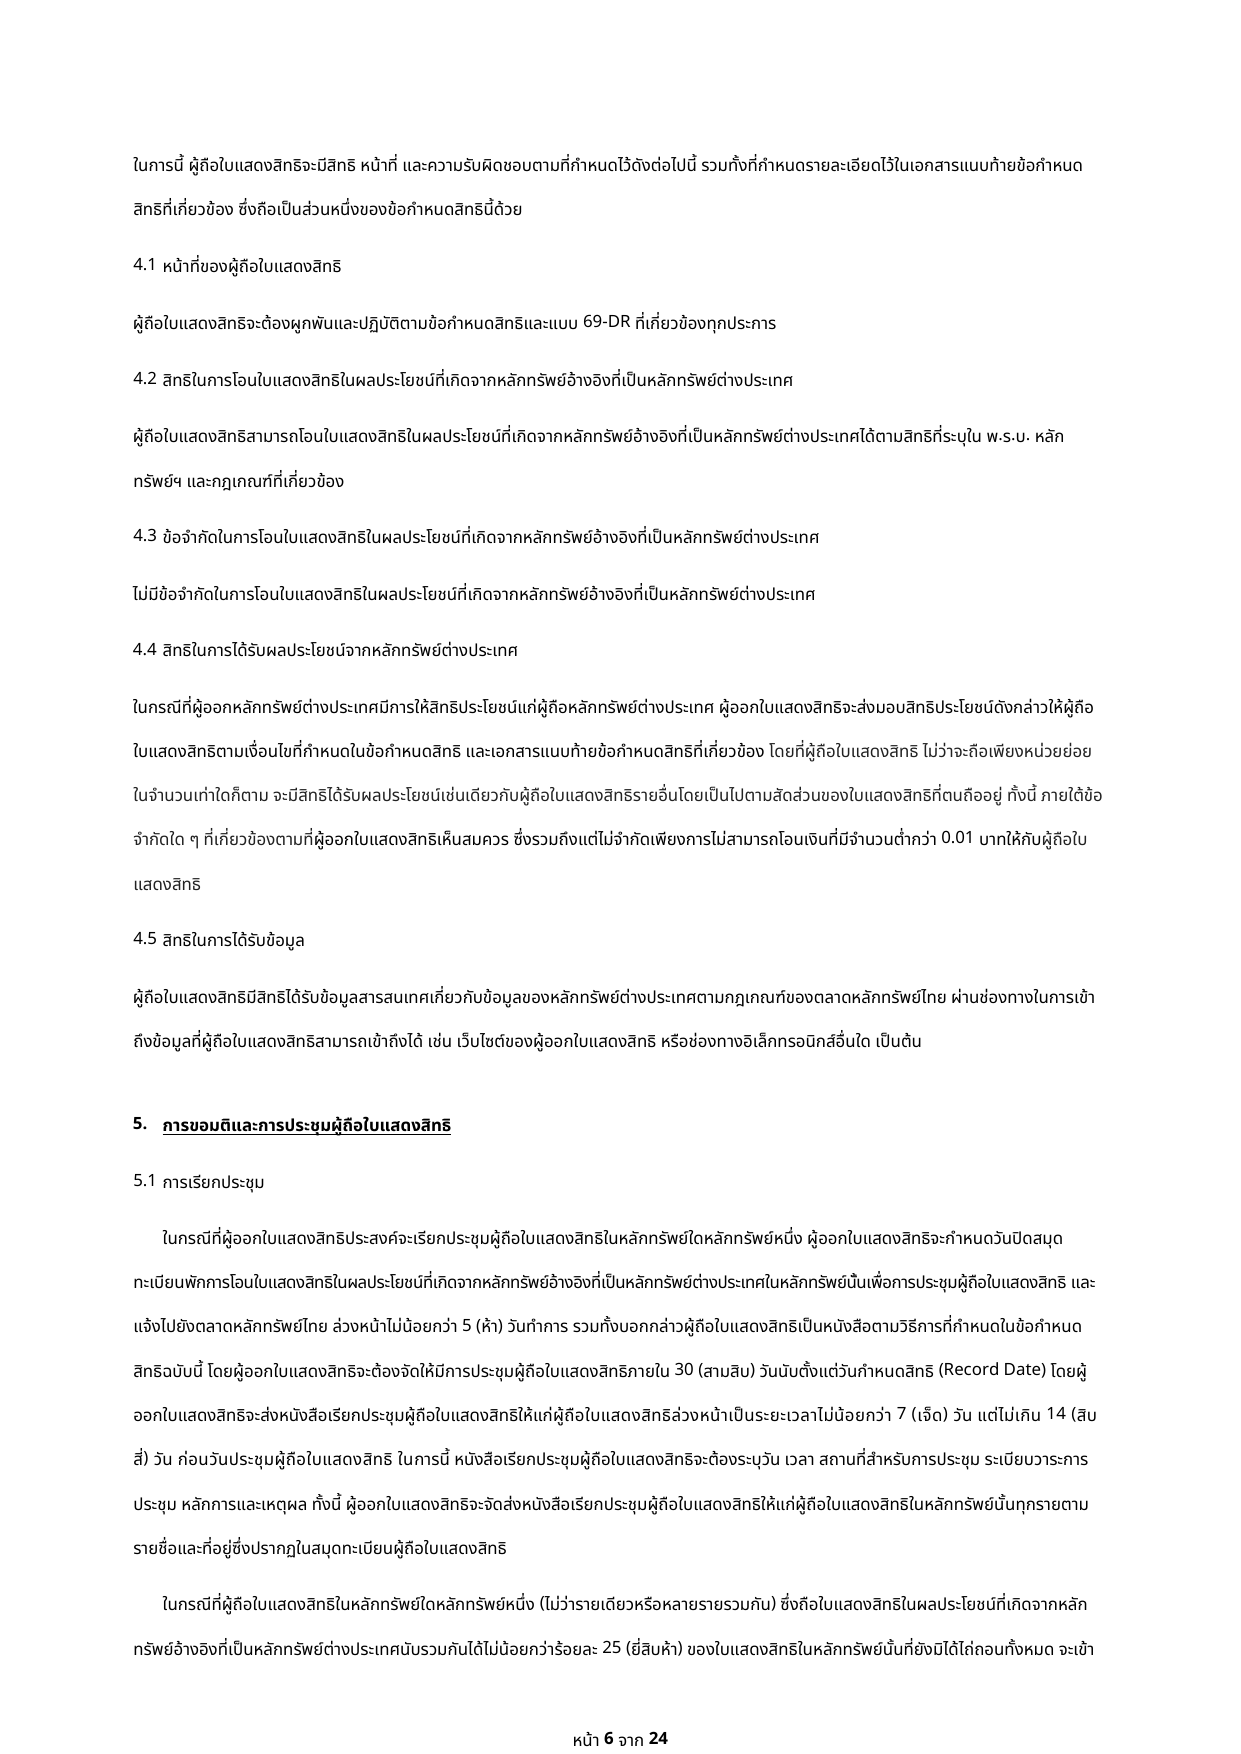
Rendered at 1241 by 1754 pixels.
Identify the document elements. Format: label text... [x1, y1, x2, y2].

text ในกรณีที่ผู้ออกหลักทรัพย์ต่างประเทศมีการให้สิทธิประโยชน์แก่ผู้ถือหลักทรัพย์ต่างประเทศ ผู้ออกใบแสดงสิทธิจะส่งมอบสิทธิประโยชน์ดังกล่าวให้ผู้ถือใบแสดงสิทธิตามเงื่อนไขที่กำหนดในข้อกำหนดสิทธิ และเอกสารแนบท้ายข้อกำหนดสิทธิที่เกี่ยวข้อง โดยที่ผู้ถือใบแสดงสิทธิ ไม่ว่าจะถือเพียงหน่วยย่อยในจำนวนเท่าใดก็ตาม จะมีสิทธิได้รับผลประโยชน์เช่นเดียวกับผู้ถือใบแสดงสิทธิรายอื่นโดยเป็นไปตามสัดส่วนของใบแสดงสิทธิที่ตนถืออยู่ ทั้งนี้ ภายใต้ข้อจำกัดใด ๆ ที่เกี่ยวข้องตามที่ผู้ออกใบแสดงสิทธิเห็นสมควร ซึ่งรวมถึงแต่ไม่จำกัดเพียงการไม่สามารถโอนเงินที่มีจำนวนต่ำกว่า 0.01 บาทให้กับผู้ถือใบแสดงสิทธิ [133, 677, 1107, 898]
text 4.5 สิทธิในการได้รับข้อมูล [133, 910, 1107, 954]
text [133, 1574, 1107, 1663]
text 4.3 ข้อจำกัดในการโอนใบแสดงสิทธิในผลประโยชน์ที่เกิดจากหลักทรัพย์อ้างอิงที่เป็นหลักทรัพย์ต่างประเทศ [133, 507, 1107, 551]
text ผู้ถือใบแสดงสิทธิมีสิทธิได้รับข้อมูลสารสนเทศเกี่ยวกับข้อมูลของหลักทรัพย์ต่างประเทศตามกฎเกณฑ์ของตลาดหลักทรัพย์ไทย ผ่านช่องทางในการเข้าถึงข้อมูลที่ผู้ถือใบแสดงสิทธิสามารถเข้าถึงได้ เช่น เว็บไซต์ของผู้ออกใบแสดงสิทธิ หรือช่องทางอิเล็กทรอนิกส์อื่นใด เป็นต้น [133, 967, 1107, 1055]
text ในการนี้ ผู้ถือใบแสดงสิทธิจะมีสิทธิ หน้าที่ และความรับผิดชอบตามที่กำหนดไว้ดังต่อไปนี้ รวมทั้งที่กำหนดรายละเอียดไว้ในเอกสารแนบท้ายข้อกำหนดสิทธิที่เกี่ยวข้อง ซึ่งถือเป็นส่วนหนึ่งของข้อกำหนดสิทธินี้ด้วย [133, 135, 1107, 223]
text ไม่มีข้อจำกัดในการโอนใบแสดงสิทธิในผลประโยชน์ที่เกิดจากหลักทรัพย์อ้างอิงที่เป็นหลักทรัพย์ต่างประเทศ [133, 564, 1107, 608]
text 4.1 หน้าที่ของผู้ถือใบแสดงสิทธิ [133, 236, 1107, 280]
text ในกรณีที่ผู้ออกใบแสดงสิทธิประสงค์จะเรียกประชุมผู้ถือใบแสดงสิทธิในหลักทรัพย์ใดหลักทรัพย์หนึ่ง ผู้ออกใบแสดงสิทธิจะกำหนดวันปิดสมุดทะเบียนพักการโอนใบแสดงสิทธิในผลประโยชน์ที่เกิดจากหลักทรัพย์อ้างอิงที่เป็นหลักทรัพย์ต่างประเทศในหลักทรัพย์นั้นเพื่อการประชุมผู้ถือใบแสดงสิทธิ และแจ้งไปยังตลาดหลักทรัพย์ไทย ล่วงหน้าไม่น้อยกว่า 5 (ห้า) วันทำการ รวมทั้งบอกกล่าวผู้ถือใบแสดงสิทธิเป็นหนังสือตามวิธีการที่กำหนดในข้อกำหนดสิทธิฉบับนี้ โดยผู้ออกใบแสดงสิทธิจะต้องจัดให้มีการประชุมผู้ถือใบแสดงสิทธิภายใน 30 (สามสิบ) วันนับตั้งแต่วันกำหนดสิทธิ (Record Date) โดยผู้ออกใบแสดงสิทธิจะส่งหนังสือเรียกประชุมผู้ถือใบแสดงสิทธิให้แก่ผู้ถือใบแสดงสิทธิล่วงหน้าเป็นระยะเวลาไม่น้อยกว่า 7 (เจ็ด) วัน แต่ไม่เกิน 14 (สิบสี่) วัน ก่อนวันประชุมผู้ถือใบแสดงสิทธิ ในการนี้ หนังสือเรียกประชุมผู้ถือใบแสดงสิทธิจะต้องระบุวัน เวลา สถานที่สำหรับการประชุม ระเบียบวาระการประชุม หลักการและเหตุผล ทั้งนี้ ผู้ออกใบแสดงสิทธิจะจัดส่งหนังสือเรียกประชุมผู้ถือใบแสดงสิทธิให้แก่ผู้ถือใบแสดงสิทธิในหลักทรัพย์นั้นทุกรายตามรายชื่อและที่อยู่ซึ่งปรากฏในสมุดทะเบียนผู้ถือใบแสดงสิทธิ [133, 1208, 1107, 1562]
text 4.4 สิทธิในการได้รับผลประโยชน์จากหลักทรัพย์ต่างประเทศ [133, 620, 1107, 664]
text 5. การขอมติและการประชุมผู้ถือใบแสดงสิทธิ [133, 1095, 1107, 1139]
text ผู้ถือใบแสดงสิทธิจะต้องผูกพันและปฏิบัติตามข้อกำหนดสิทธิและแบบ 69-DR ที่เกี่ยวข้องทุกประการ [133, 293, 1107, 337]
text ผู้ถือใบแสดงสิทธิสามารถโอนใบแสดงสิทธิในผลประโยชน์ที่เกิดจากหลักทรัพย์อ้างอิงที่เป็นหลักทรัพย์ต่างประเทศได้ตามสิทธิที่ระบุใน พ.ร.บ. หลักทรัพย์ฯ และกฎเกณฑ์ที่เกี่ยวข้อง [133, 406, 1107, 494]
text 4.2 สิทธิในการโอนใบแสดงสิทธิในผลประโยชน์ที่เกิดจากหลักทรัพย์อ้างอิงที่เป็นหลักทรัพย์ต่างประเทศ [133, 349, 1107, 394]
text 5.1 การเรียกประชุม [133, 1151, 1107, 1196]
